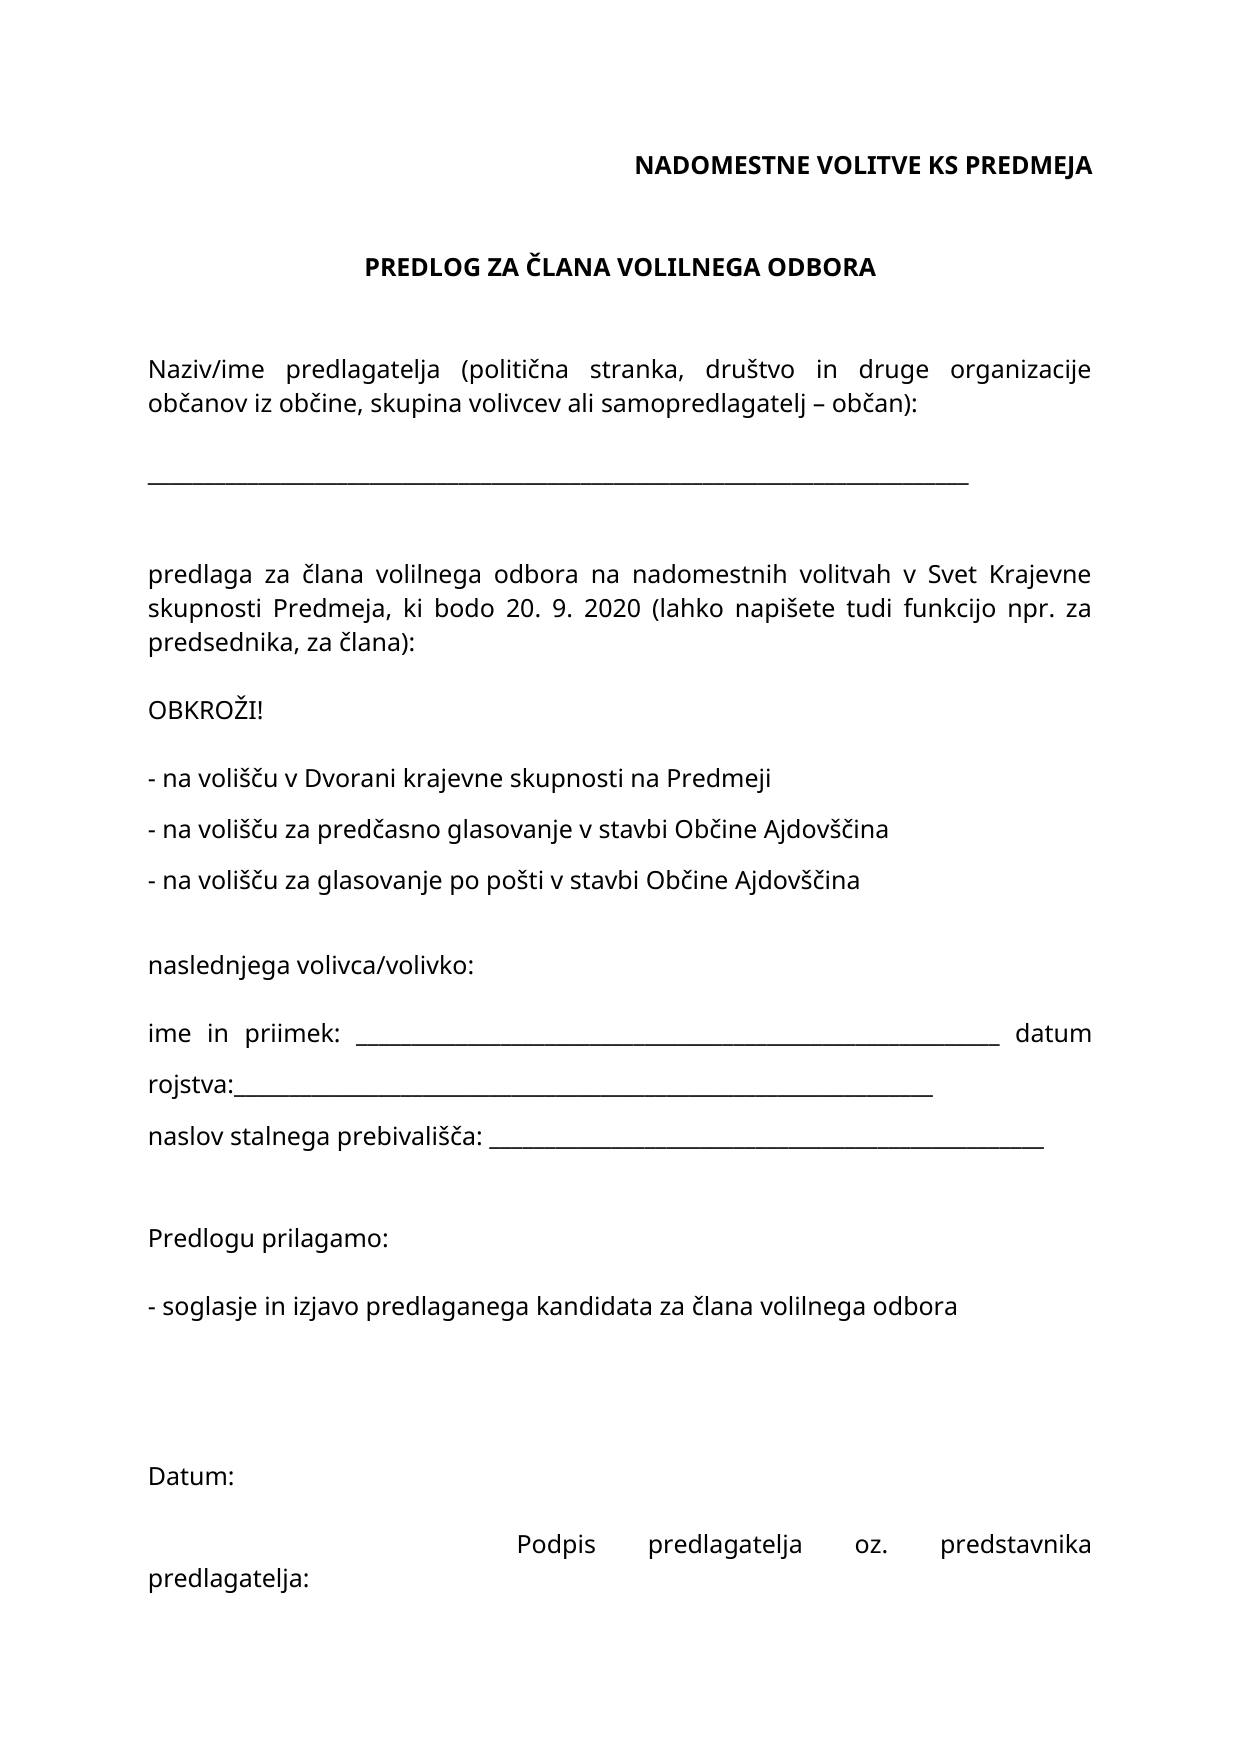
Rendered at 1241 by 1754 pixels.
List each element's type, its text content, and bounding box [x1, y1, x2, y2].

text Naziv/ime predlagatelja (politična stranka, društvo in druge organizacije občanov iz občine, skupina volivcev ali samopredlagatelj – občan): [148, 352, 1093, 420]
text Podpis predlagatelja oz. predstavnika predlagatelja: [148, 1527, 1093, 1595]
text - na volišču za predčasno glasovanje v stavbi Občine Ajdovščina [148, 812, 1093, 846]
text - na volišču v Dvorani krajevne skupnosti na Predmeji [148, 761, 1093, 795]
text - na volišču za glasovanje po pošti v stavbi Občine Ajdovščina [148, 863, 1093, 897]
text naslednjega volivca/volivko: [148, 948, 1093, 982]
text NADOMESTNE VOLITVE KS PREDMEJA [148, 148, 1093, 182]
text ime in priimek: __________________________________________________________ datum rojstva:_______________________________________________________________ [148, 1016, 1093, 1101]
text OBKROŽI! [148, 693, 1093, 727]
text naslov stalnega prebivališča: __________________________________________________ [148, 1118, 1093, 1152]
text Datum: [148, 1459, 1093, 1493]
text Predlogu prilagamo: [148, 1220, 1093, 1254]
text predlaga za člana volilnega odbora na nadomestnih volitvah v Svet Krajevne skupnosti Predmeja, ki bodo 20. 9. 2020 (lahko napišete tudi funkcijo npr. za predsednika, za člana): [148, 556, 1093, 658]
text PREDLOG ZA ČLANA VOLILNEGA ODBORA [148, 250, 1093, 284]
text __________________________________________________________________________ [148, 454, 1093, 488]
text - soglasje in izjavo predlaganega kandidata za člana volilnega odbora [148, 1288, 1093, 1322]
